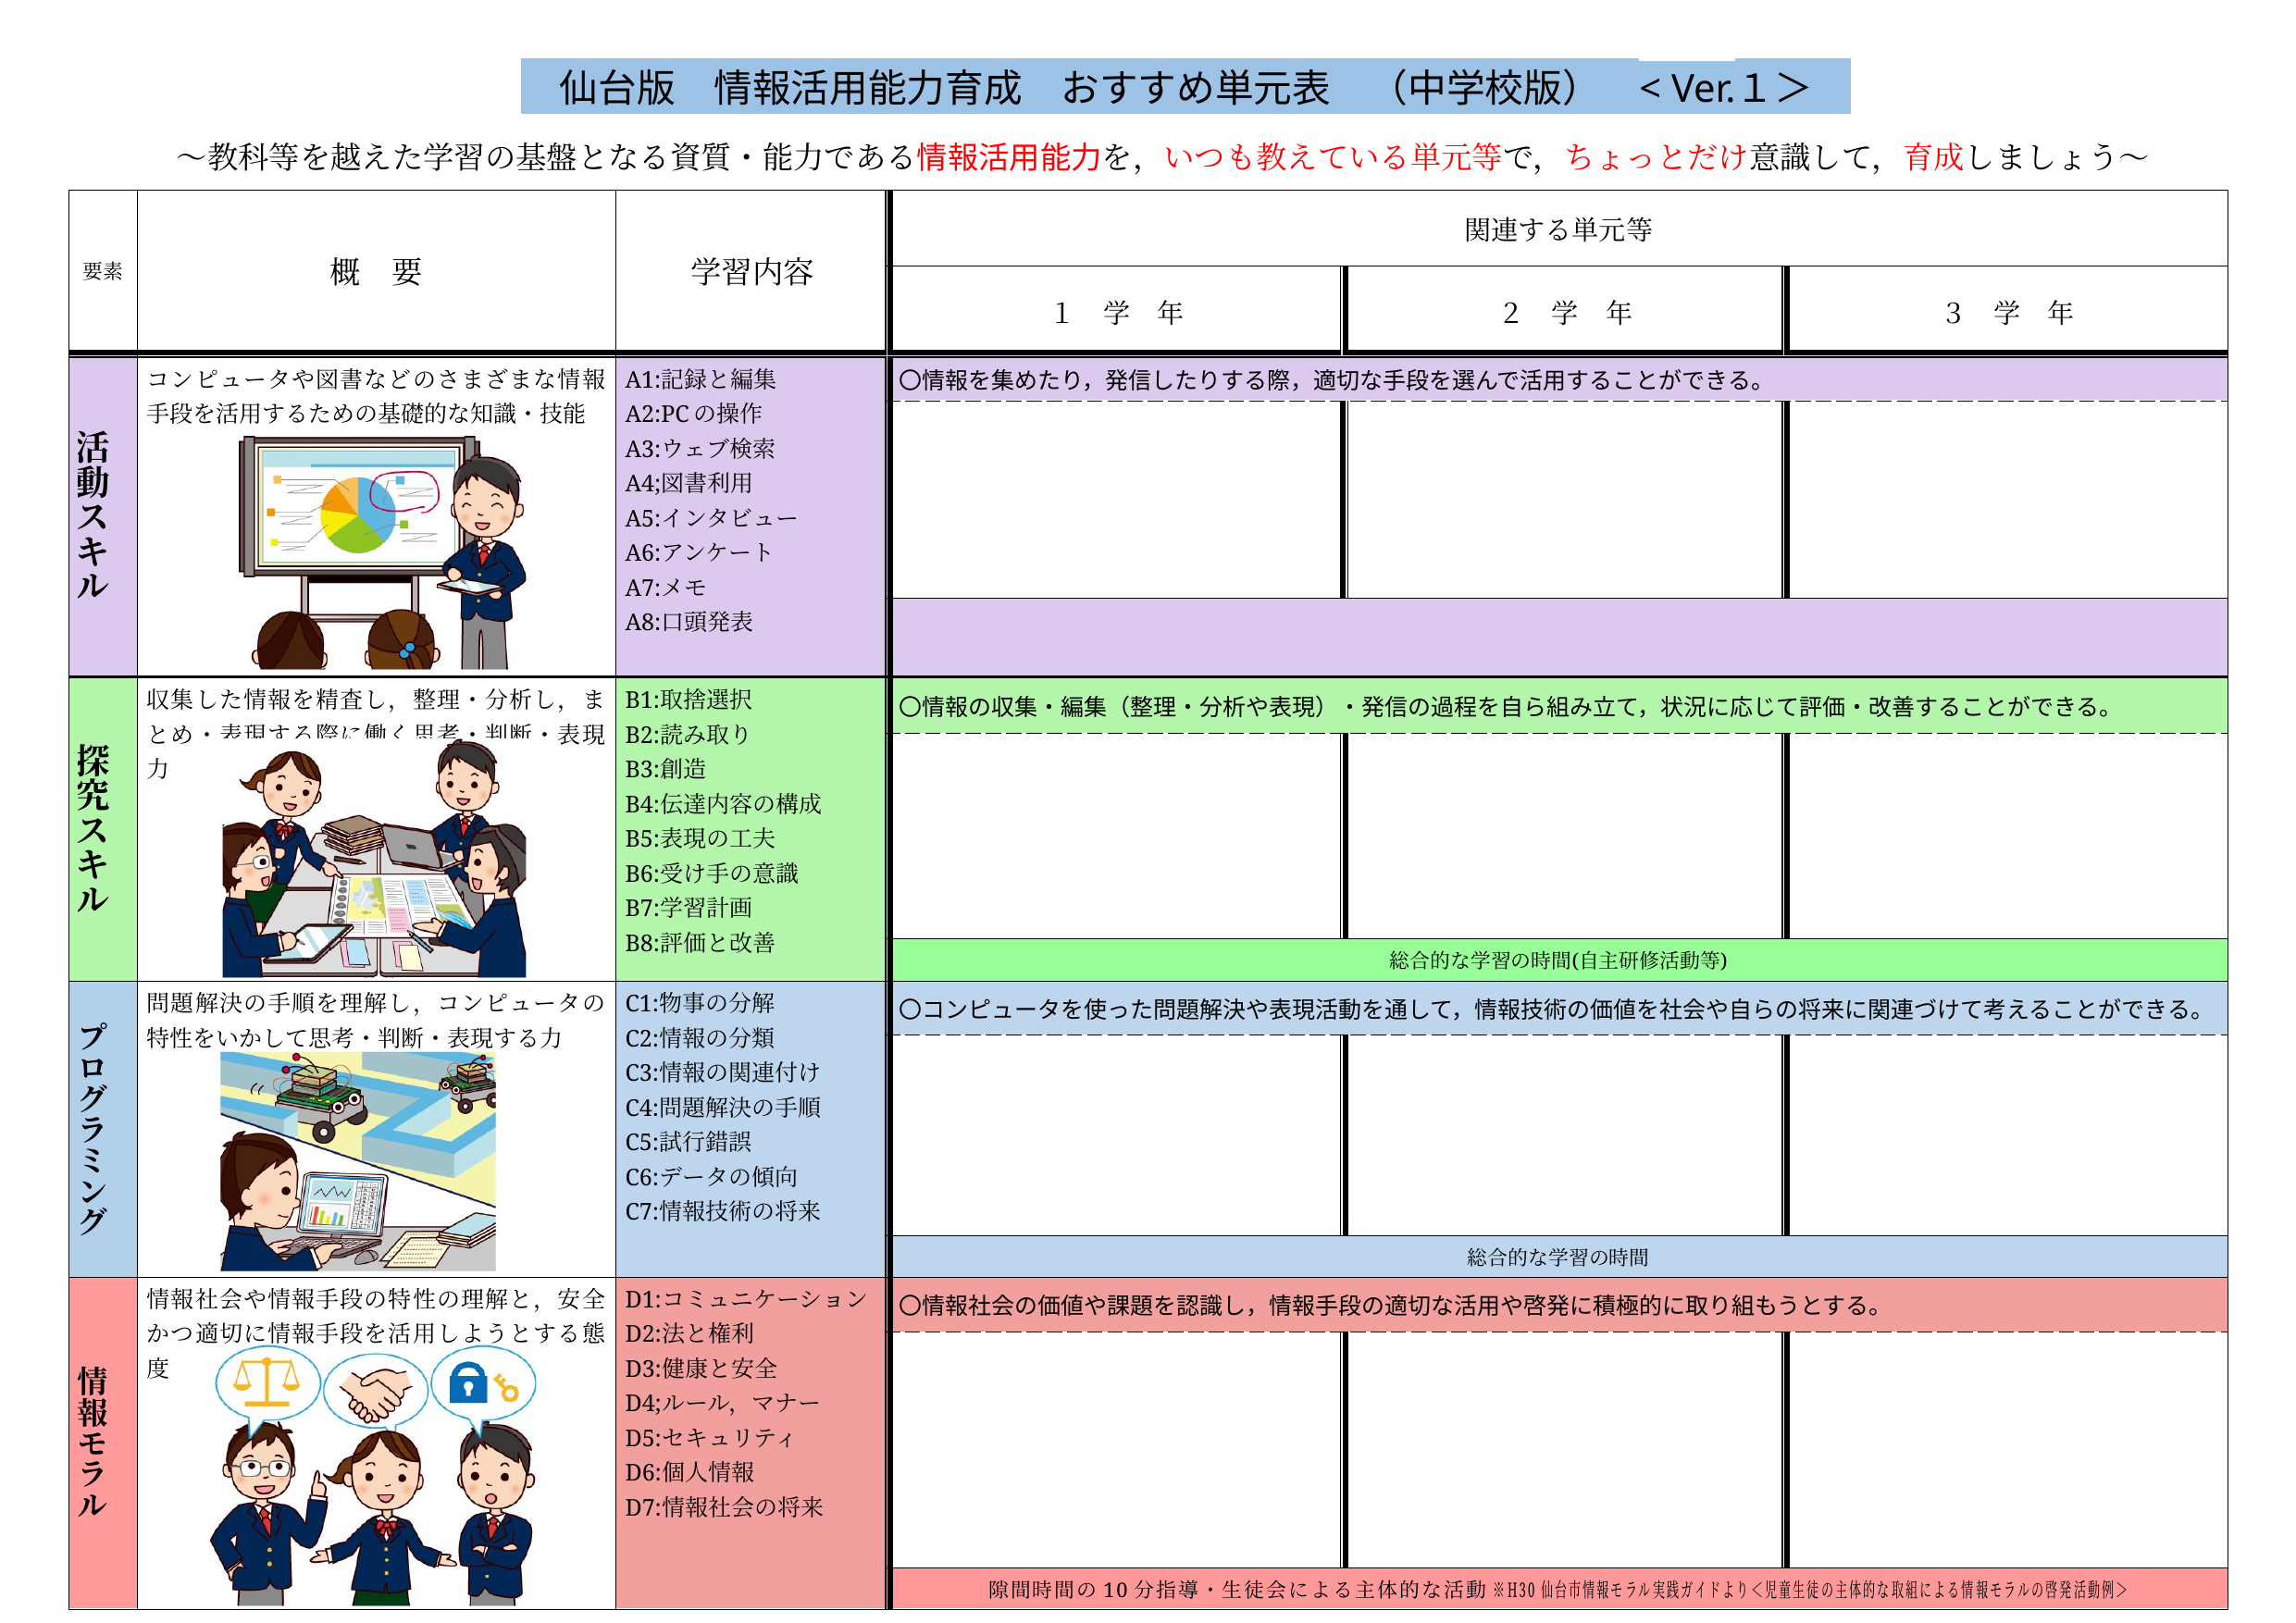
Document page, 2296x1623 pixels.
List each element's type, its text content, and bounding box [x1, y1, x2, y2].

table_cell プログラミング [69, 982, 137, 1277]
table_cell 問題解決の手順を理解し，コンピュータの特性をいかして思考・判断・表現する力 [138, 982, 615, 1277]
table_cell [1790, 733, 2228, 937]
table_cell 総合的な学習の時間(自主研修活動等) [893, 939, 2228, 981]
table_cell [1790, 1035, 2228, 1235]
table_header 概 要 [138, 191, 615, 349]
table_cell [893, 401, 1340, 598]
table_cell 収集した情報を精査し，整理・分析し，まとめ・表現する際に働く思考・判断・表現力 [138, 678, 615, 981]
table_cell [893, 733, 1340, 937]
table_cell [1348, 1035, 1781, 1235]
table_cell D1:コミュニケーション D2:法と権利 D3:健康と安全 D4;ルール，マナー D5:セキュリティ D6:個人情報 D7:情報社会の将来 [616, 1278, 885, 1608]
table_cell ２ 学 年 [1348, 266, 1781, 349]
table_cell [1348, 733, 1781, 937]
table_header 学習内容 [616, 191, 885, 349]
table_cell １ 学 年 [893, 266, 1340, 349]
table_cell [1348, 1332, 1781, 1567]
table_cell A1:記録と編集 A2:PCの操作 A3:ウェブ検索 A4;図書利用 A5:インタビュー A6:アンケート A7:メモ A8:口頭発表 [616, 358, 885, 675]
table_cell [1348, 401, 1781, 598]
picture [208, 738, 532, 979]
table_cell [893, 1332, 1340, 1567]
text 仙台版 情報活用能力育成 おすすめ単元表 （中学校版） < Ver.１＞ [28, 51, 2266, 120]
table_header 関連する単元等 [893, 191, 2228, 266]
picture [209, 1344, 537, 1606]
table_cell 総合的な学習の時間 [893, 1236, 2228, 1277]
table_cell [1790, 401, 2228, 598]
table_header 要素 [69, 191, 137, 349]
table_cell 探究スキル [69, 678, 137, 981]
table_cell [893, 599, 2228, 675]
table_cell 〇情報の収集・編集（整理・分析や表現）・発信の過程を自ら組み立て，状況に応じて評価・改善することができる。 [893, 678, 2228, 733]
picture [217, 1049, 500, 1274]
table_cell 活動スキル [69, 358, 137, 675]
table_cell [893, 1035, 1340, 1235]
text ～教科等を越えた学習の基盤となる資質・能力である情報活用能力を，いつも教えている単元等で，ちょっとだけ意識して，育成しましょう～ [28, 120, 2266, 190]
table_cell [1790, 1332, 2228, 1567]
table_cell B1:取捨選択 B2:読み取り B3:創造 B4:伝達内容の構成 B5:表現の工夫 B6:受け手の意識 B7:学習計画 B8:評価と改善 [616, 678, 885, 981]
table_cell 〇コンピュータを使った問題解決や表現活動を通して，情報技術の価値を社会や自らの将来に関連づけて考えることができる。 [893, 982, 2228, 1035]
table_cell 情報モラル [69, 1278, 137, 1608]
table_cell 〇情報社会の価値や課題を認識し，情報手段の適切な活用や啓発に積極的に取り組もうとする。 [893, 1278, 2228, 1332]
table_cell 〇情報を集めたり，発信したりする際，適切な手段を選んで活用することができる。 [893, 358, 2228, 400]
table_cell C1:物事の分解 C2:情報の分類 C3:情報の関連付け C4:問題解決の手順 C5:試行錯誤 C6:データの傾向 C7:情報技術の将来 [616, 982, 885, 1277]
table_cell 隙間時間の10分指導・生徒会による主体的な活動 ※H30仙台市情報モラル実践ガイドより＜児童生徒の主体的な取組による情報モラルの啓発活動例＞ [893, 1568, 2228, 1608]
table_cell 情報社会や情報手段の特性の理解と，安全かつ適切に情報手段を活用しようとする態度 [138, 1278, 615, 1608]
table_cell コンピュータや図書などのさまざまな情報手段を活用するための基礎的な知識・技能 [138, 358, 615, 675]
picture [238, 436, 527, 671]
table_cell ３ 学 年 [1790, 266, 2228, 349]
